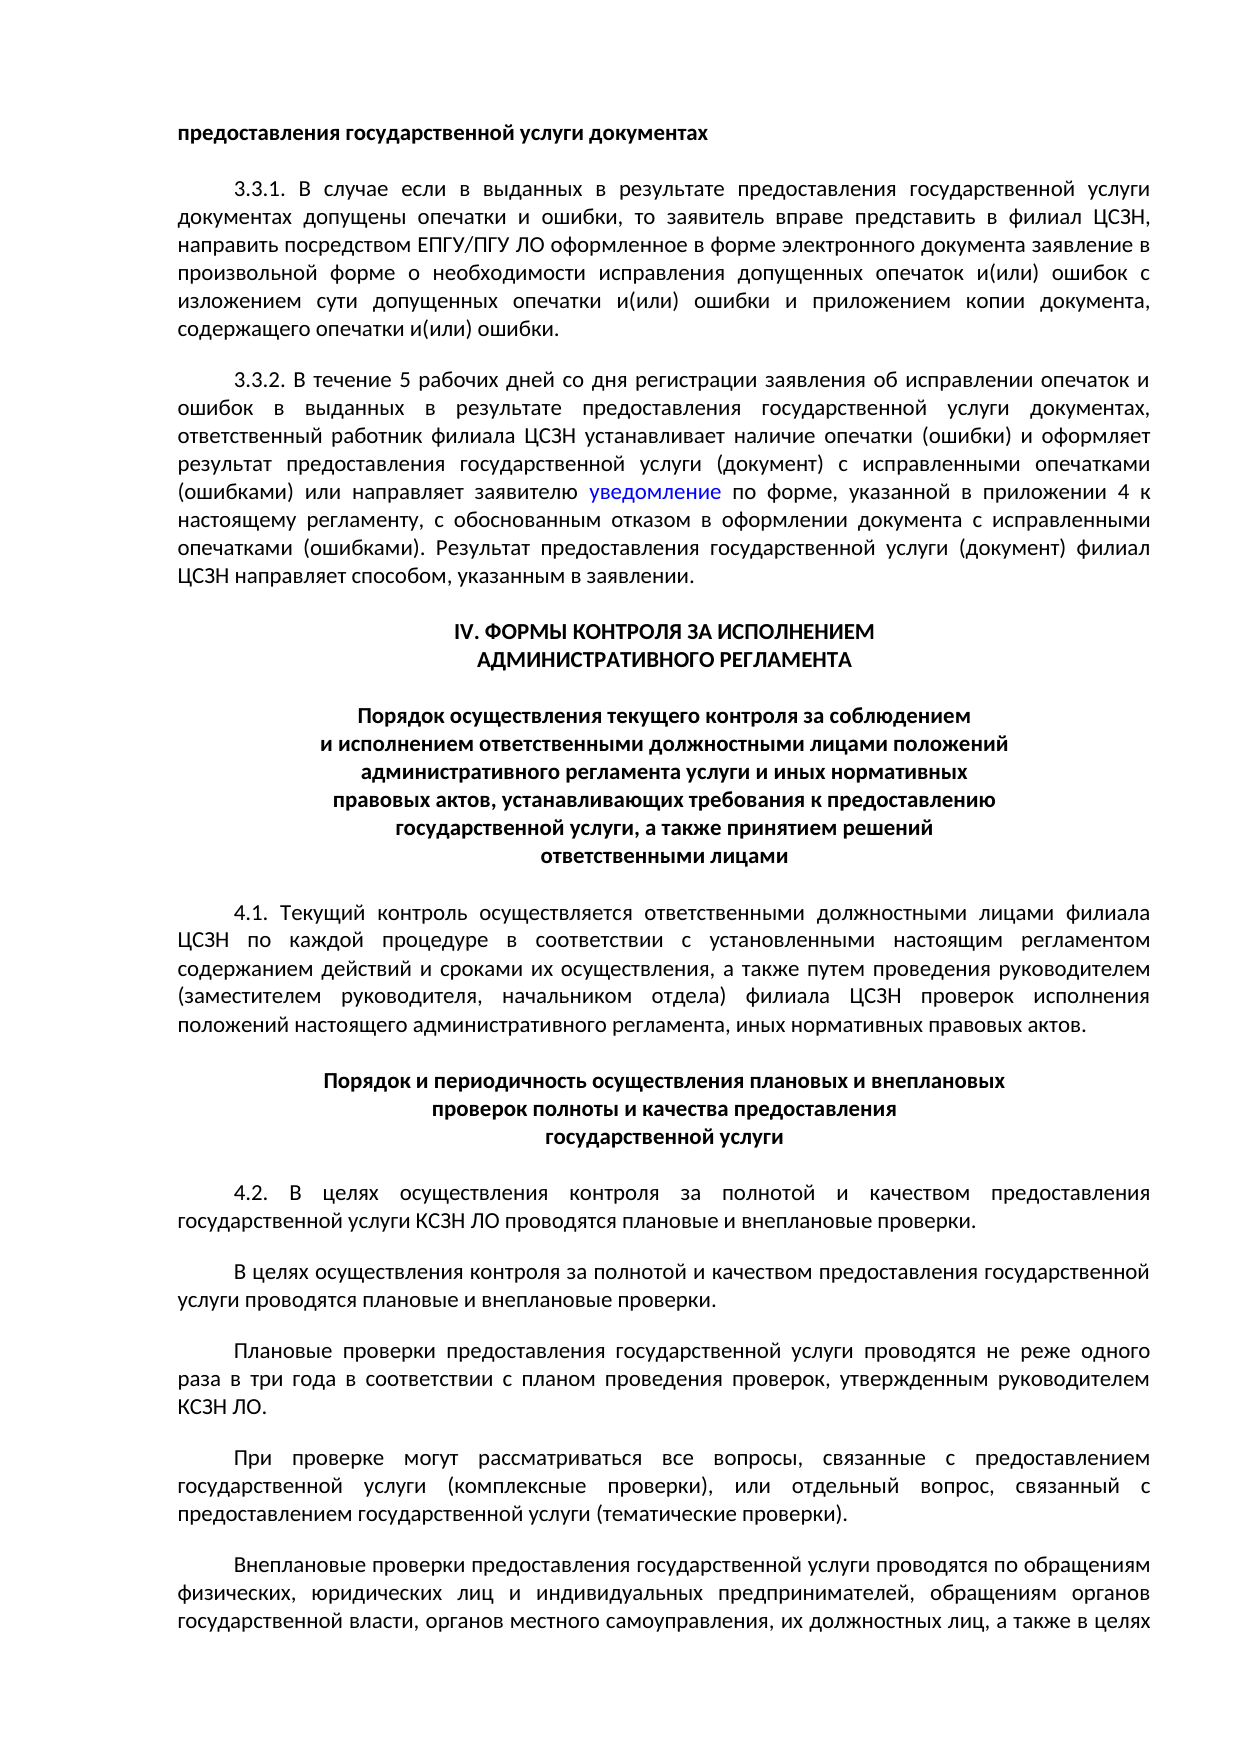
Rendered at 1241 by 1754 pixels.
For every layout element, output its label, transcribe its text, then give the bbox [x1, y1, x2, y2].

title государственной услуги [177, 1122, 1152, 1150]
text 3.3.1. В случае если в выданных в результате предоставления государственной услуги документах допущены опечатки и ошибки, то заявитель вправе представить в филиал ЦСЗН, направить посредством ЕПГУ/ПГУ ЛО оформленное в форме электронного документа заявление в произвольной форме о необходимости исправления допущенных опечаток и(или) ошибок с изложением сути допущенных опечатки и(или) ошибки и приложением копии документа, содержащего опечатки и(или) ошибки. [177, 174, 1152, 342]
title правовых актов, устанавливающих требования к предоставлению [177, 786, 1152, 813]
title и исполнением ответственными должностными лицами положений [177, 729, 1152, 757]
text 4.1. Текущий контроль осуществляется ответственными должностными лицами филиала ЦСЗН по каждой процедуре в соответствии с установленными настоящим регламентом содержанием действий и сроками их осуществления, а также путем проведения руководителем (заместителем руководителя, начальником отдела) филиала ЦСЗН проверок исполнения положений настоящего административного регламента, иных нормативных правовых актов. [177, 898, 1152, 1038]
text В целях осуществления контроля за полнотой и качеством предоставления государственной услуги проводятся плановые и внеплановые проверки. [177, 1257, 1152, 1313]
title государственной услуги, а также принятием решений [177, 813, 1152, 842]
title административного регламента услуги и иных нормативных [177, 757, 1152, 786]
title Порядок осуществления текущего контроля за соблюдением [177, 701, 1152, 729]
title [177, 118, 1152, 146]
text 4.2. В целях осуществления контроля за полнотой и качеством предоставления государственной услуги КСЗН ЛО проводятся плановые и внеплановые проверки. [177, 1178, 1152, 1234]
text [177, 1550, 1152, 1634]
title IV. ФОРМЫ КОНТРОЛЯ ЗА ИСПОЛНЕНИЕМ [177, 617, 1152, 645]
title проверок полноты и качества предоставления [177, 1094, 1152, 1122]
text Плановые проверки предоставления государственной услуги проводятся не реже одного раза в три года в соответствии с планом проведения проверок, утвержденным руководителем КСЗН ЛО. [177, 1336, 1152, 1420]
title ответственными лицами [177, 842, 1152, 869]
text 3.3.2. В течение 5 рабочих дней со дня регистрации заявления об исправлении опечаток и ошибок в выданных в результате предоставления государственной услуги документах, ответственный работник филиала ЦСЗН устанавливает наличие опечатки (ошибки) и оформляет результат предоставления государственной услуги (документ) с исправленными опечатками (ошибками) или направляет заявителю уведомление по форме, указанной в приложении 4 к настоящему регламенту, с обоснованным отказом в оформлении документа с исправленными опечатками (ошибками). Результат предоставления государственной услуги (документ) филиал ЦСЗН направляет способом, указанным в заявлении. [177, 365, 1152, 589]
title АДМИНИСТРАТИВНОГО РЕГЛАМЕНТА [177, 645, 1152, 673]
title Порядок и периодичность осуществления плановых и внеплановых [177, 1066, 1152, 1094]
text При проверке могут рассматриваться все вопросы, связанные с предоставлением государственной услуги (комплексные проверки), или отдельный вопрос, связанный с предоставлением государственной услуги (тематические проверки). [177, 1443, 1152, 1527]
